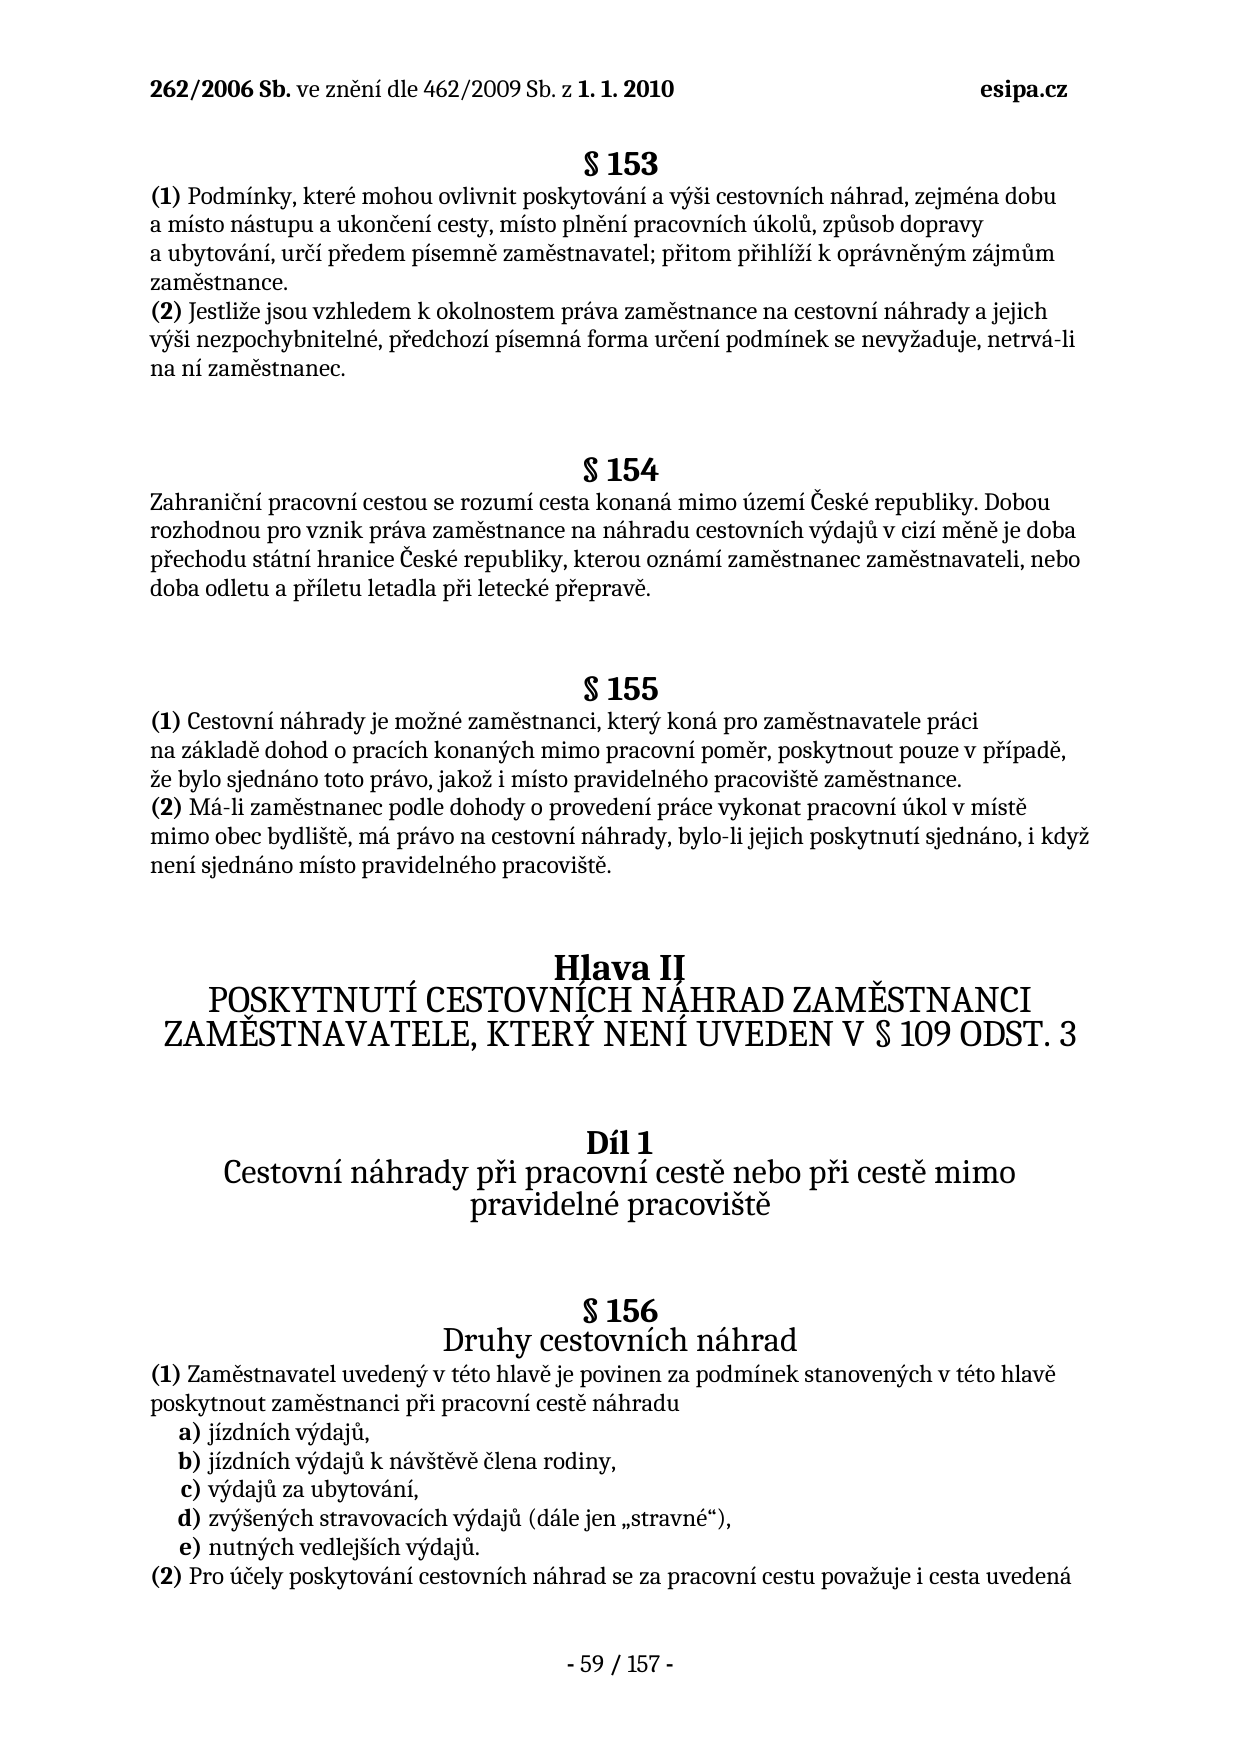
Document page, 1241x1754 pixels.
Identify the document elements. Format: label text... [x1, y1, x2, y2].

text (1) Zaměstnavatel uvedený v této hlavě je povinen za podmínek stanovených v této hlavě poskytnout zaměstnanci při pracovní cestě náhradu [150, 1360, 1090, 1418]
subtitle § 156 -Druhy cestovních náhrad [150, 1297, 1090, 1360]
text (2) Jestliže jsou vzhledem k okolnostem práva zaměstnance na cestovní náhrady a jejich výši nezpochybnitelné, předchozí písemná forma určení podmínek se nevyžaduje, netrvá-li na ní zaměstnanec. [150, 297, 1090, 383]
subtitle § 154 [150, 456, 1090, 487]
text (1) Podmínky, které mohou ovlivnit poskytování a výši cestovních náhrad, zejména dobu a místo nástupu a ukončení cesty, místo plnění pracovních úkolů, způsob dopravy a ubytování, určí předem písemně zaměstnavatel; přitom přihlíží k oprávněným zájmům zaměstnance. [150, 182, 1090, 297]
subtitle § 155 [150, 675, 1090, 707]
subtitle Hlava II -POSKYTNUTÍ CESTOVNÍCH NÁHRAD ZAMĚSTNANCI ZAMĚSTNAVATELE, KTERÝ NENÍ UVEDEN V § 109 ODST. 3 [150, 952, 1090, 1056]
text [150, 1562, 1090, 1590]
text Zahraniční pracovní cestou se rozumí cesta konaná mimo území České republiky. Dobou rozhodnou pro vznik práva zaměstnance na náhradu cestovních výdajů v cizí měně je doba přechodu státní hranice České republiky, kterou oznámí zaměstnanec zaměstnavateli, nebo doba odletu a příletu letadla při letecké přepravě. [150, 487, 1090, 602]
text d) zvýšených stravovacích výdajů (dále jen „stravné“), [150, 1504, 1090, 1533]
subtitle § 153 [150, 150, 1090, 182]
text b) jízdních výdajů k návštěvě člena rodiny, [150, 1447, 1090, 1475]
text a) jízdních výdajů, [150, 1418, 1090, 1447]
text (2) Má-li zaměstnanec podle dohody o provedení práce vykonat pracovní úkol v místě mimo obec bydliště, má právo na cestovní náhrady, bylo-li jejich poskytnutí sjednáno, i když není sjednáno místo pravidelného pracoviště. [150, 793, 1090, 879]
text e) nutných vedlejších výdajů. [150, 1533, 1090, 1562]
subtitle Díl 1 -Cestovní náhrady při pracovní cestě nebo při cestě mimo pravidelné pracoviště [150, 1129, 1090, 1224]
text c) výdajů za ubytování, [150, 1475, 1090, 1504]
text (1) Cestovní náhrady je možné zaměstnanci, který koná pro zaměstnavatele práci na základě dohod o pracích konaných mimo pracovní poměr, poskytnout pouze v případě, že bylo sjednáno toto právo, jakož i místo pravidelného pracoviště zaměstnance. [150, 707, 1090, 793]
